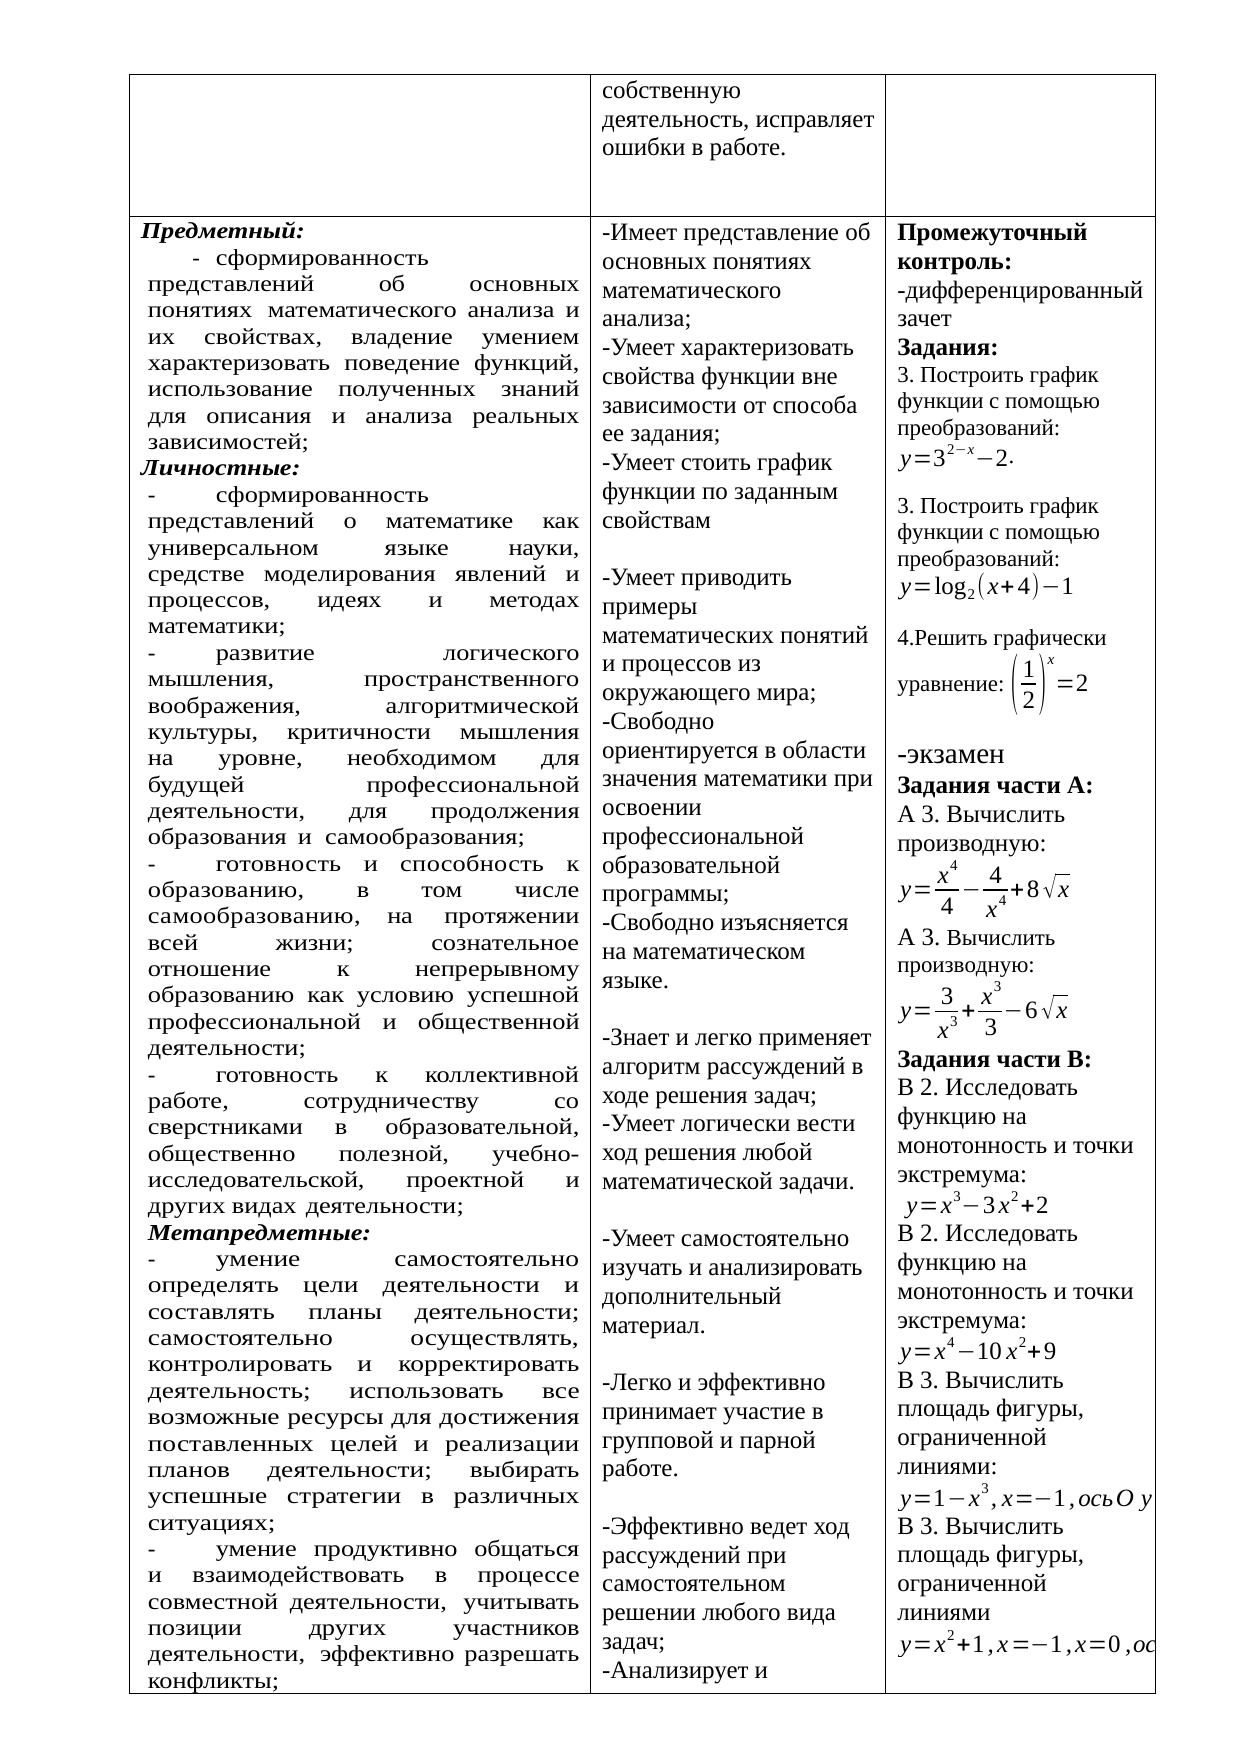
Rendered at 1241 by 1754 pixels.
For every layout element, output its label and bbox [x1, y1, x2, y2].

table_cell [130, 217, 590, 1693]
table_cell [591, 217, 885, 1693]
table_cell [886, 75, 1155, 216]
table_cell [591, 75, 885, 216]
table_cell [130, 75, 590, 216]
table_cell [886, 217, 1155, 1693]
